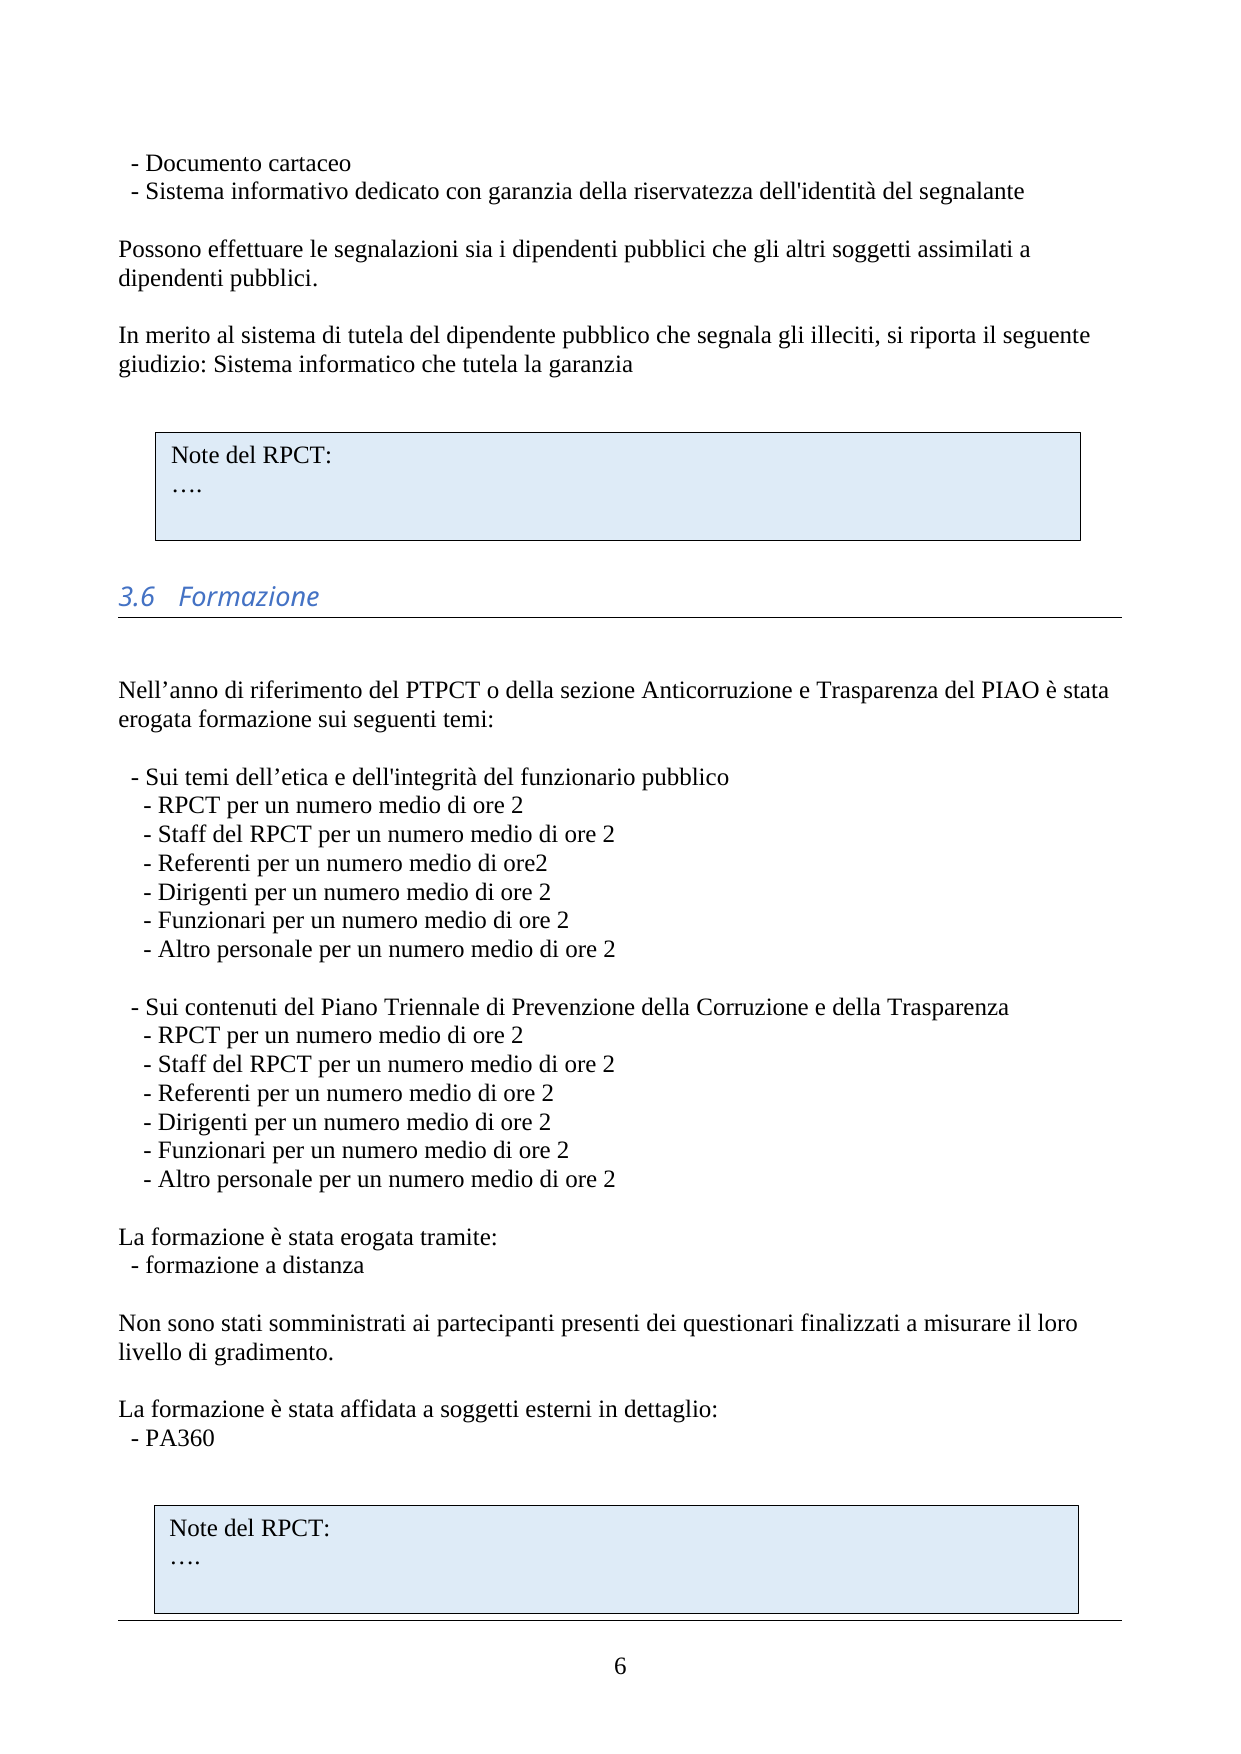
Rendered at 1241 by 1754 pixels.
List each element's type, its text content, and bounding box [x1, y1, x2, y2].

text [118, 148, 1122, 378]
text Nell’anno di riferimento del PTPCT o della sezione Anticorruzione e Trasparenza del PIAO è stata erogata formazione sui seguenti temi: - Sui temi dell’etica e dell'integrità del funzionario pubblico - RPCT per un numero medio di ore 2 - Staff del RPCT per un numero medio di ore 2 - Referenti per un numero medio di ore2 - Dirigenti per un numero medio di ore 2 - Funzionari per un numero medio di ore 2 - Altro personale per un numero medio di ore 2 - Sui contenuti del Piano Triennale di Prevenzione della Corruzione e della Trasparenza - RPCT per un numero medio di ore 2 - Staff del RPCT per un numero medio di ore 2 - Referenti per un numero medio di ore 2 - Dirigenti per un numero medio di ore 2 - Funzionari per un numero medio di ore 2 - Altro personale per un numero medio di ore 2 [118, 675, 1122, 1193]
text La formazione è stata erogata tramite: - formazione a distanza Non sono stati somministrati ai partecipanti presenti dei questionari finalizzati a misurare il loro livello di gradimento. La formazione è stata affidata a soggetti esterni in dettaglio: - PA360 [118, 1222, 1122, 1452]
subtitle Formazione [118, 578, 1122, 617]
